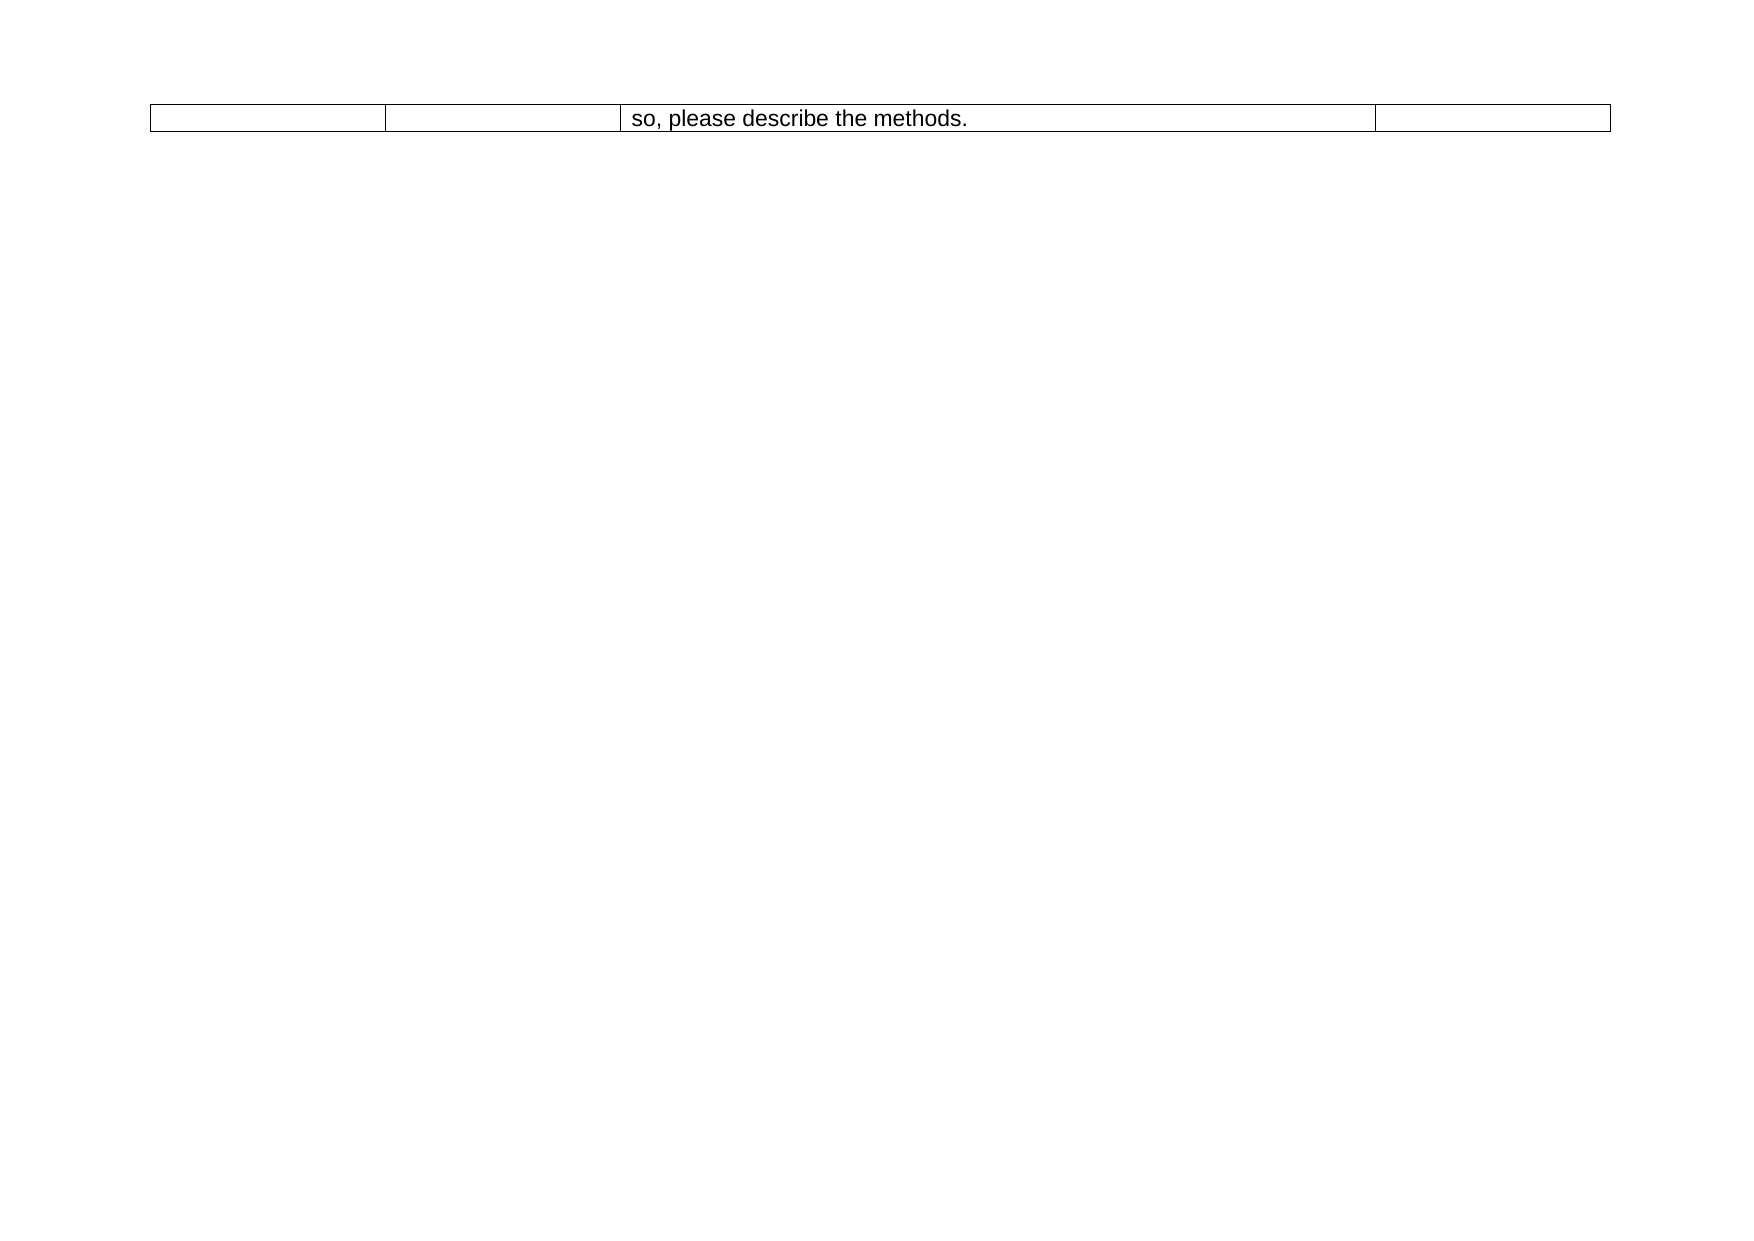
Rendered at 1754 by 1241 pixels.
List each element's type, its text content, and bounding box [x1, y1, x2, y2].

table_cell na [1376, 105, 1610, 131]
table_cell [621, 105, 1375, 131]
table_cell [386, 105, 620, 131]
table_cell [151, 105, 385, 131]
